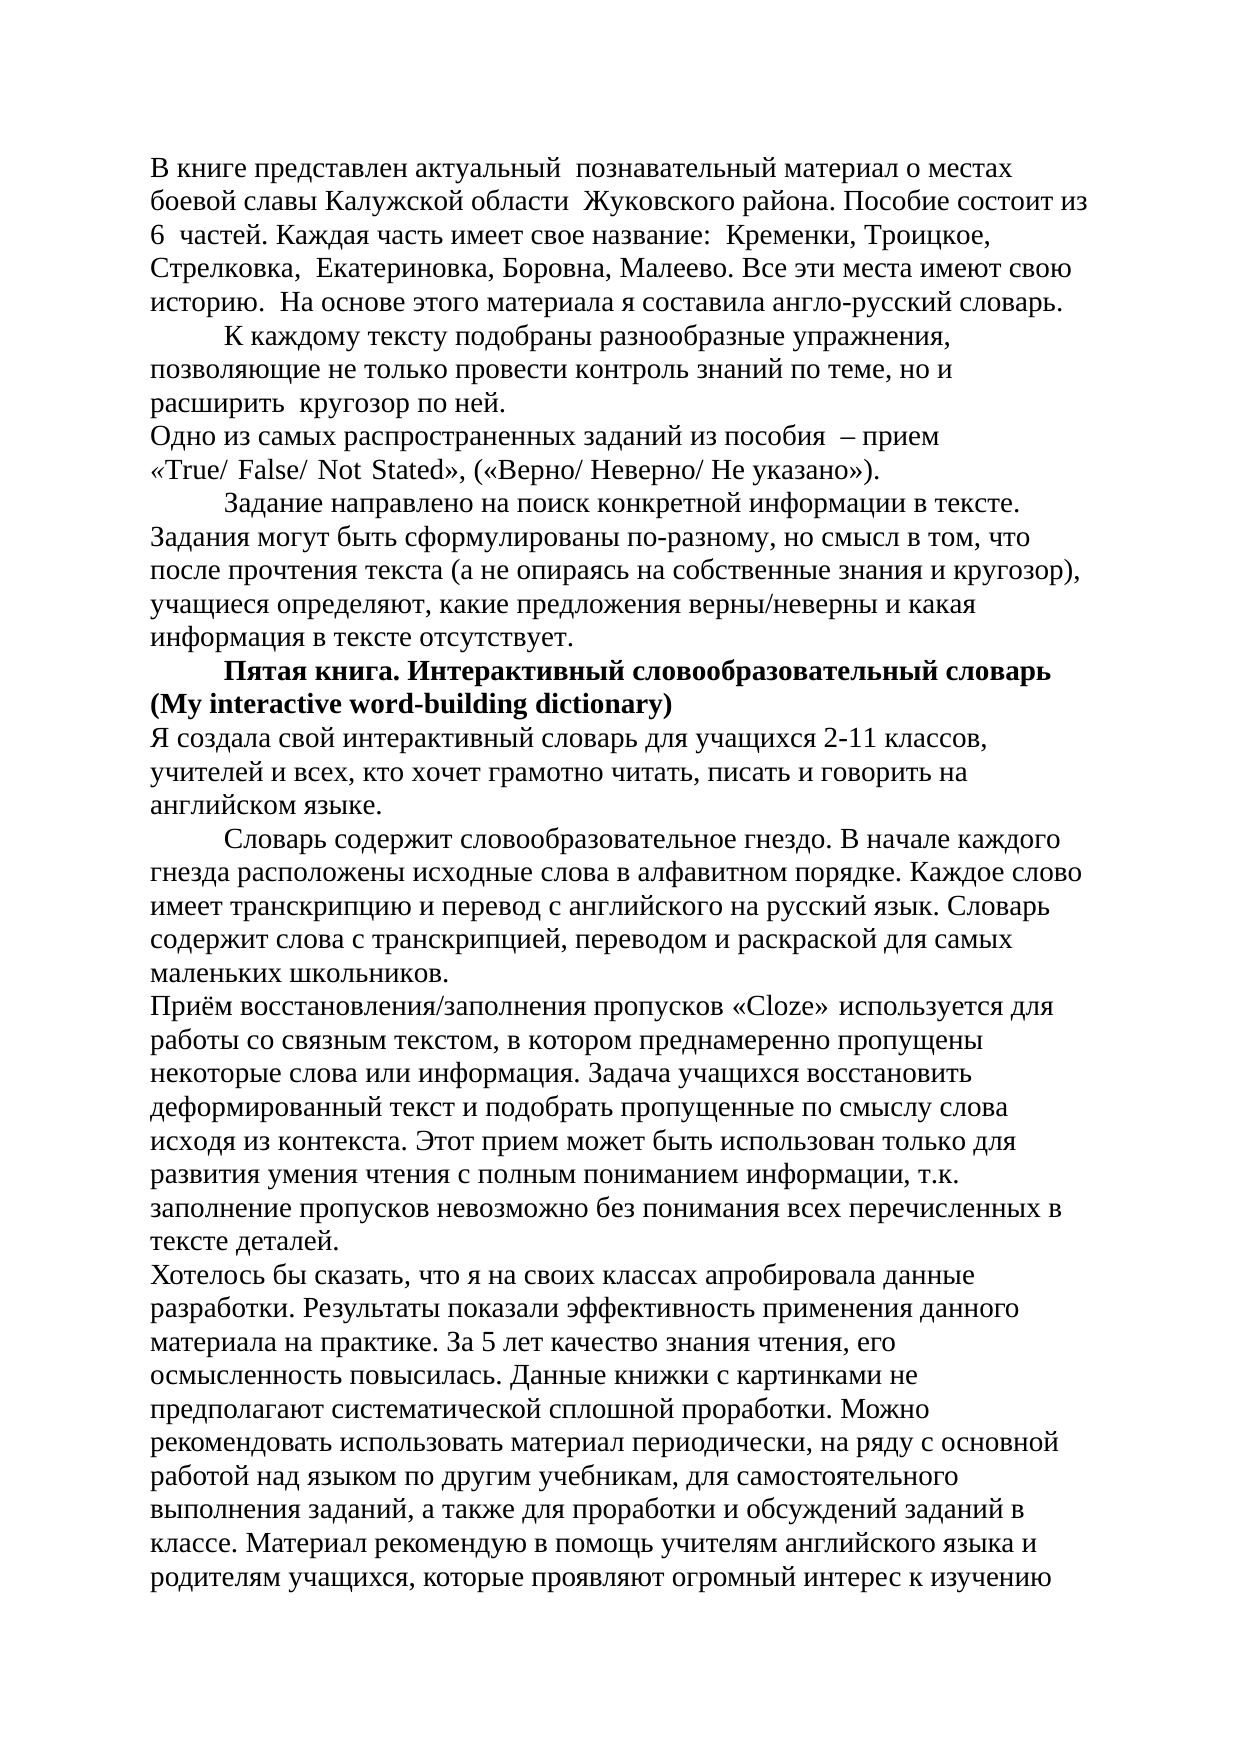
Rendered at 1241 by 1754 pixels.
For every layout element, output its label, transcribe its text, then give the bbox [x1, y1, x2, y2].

text Пятая книга. Интерактивный словообразовательный словарь (My interactive word-building dictionary) [150, 653, 1090, 720]
text В книге представлен актуальный познавательный материал о местах боевой славы Калужской области Жуковского района. Пособие состоит из 6 частей. Каждая часть имеет свое название: Кременки, Троицкое, Стрелковка, Екатериновка, Боровна, Малеево. Все эти места имеют свою историю. На основе этого материала я составила англо-русский словарь. К каждому тексту подобраны разнообразные упражнения, позволяющие не только провести контроль знаний по теме, но и расширить кругозор по ней. [150, 150, 1090, 418]
text Я создала свой интерактивный словарь для учащихся 2-11 классов, учителей и всех, кто хочет грамотно читать, писать и говорить на английском языке. [150, 720, 1090, 821]
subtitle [150, 1257, 1090, 1592]
text Одно из самых распространенных заданий из пособия – прием «True/ False/ Not Stated», («Верно/ Неверно/ Не указано»). [150, 418, 1090, 485]
text Задание направлено на поиск конкретной информации в тексте. Задания могут быть сформулированы по-разному, но смысл в том, что после прочтения текста (а не опираясь на собственные знания и кругозор), учащиеся определяют, какие предложения верны/неверны и какая информация в тексте отсутствует. [150, 485, 1090, 653]
text Приём восстановления/заполнения пропусков «Cloze» используется для работы со связным текстом, в котором преднамеренно пропущены некоторые слова или информация. Задача учащихся восстановить деформированный текст и подобрать пропущенные по смыслу слова исходя из контекста. Этот прием может быть использован только для развития умения чтения с полным пониманием информации, т.к. заполнение пропусков невозможно без понимания всех перечисленных в тексте деталей. [150, 988, 1090, 1257]
text Словарь содержит словообразовательное гнездо. В начале каждого гнезда расположены исходные слова в алфавитном порядке. Каждое слово имеет транскрипцию и перевод с английского на русский язык. Словарь содержит слова с транскрипцией, переводом и раскраской для самых маленьких школьников. [150, 821, 1090, 988]
